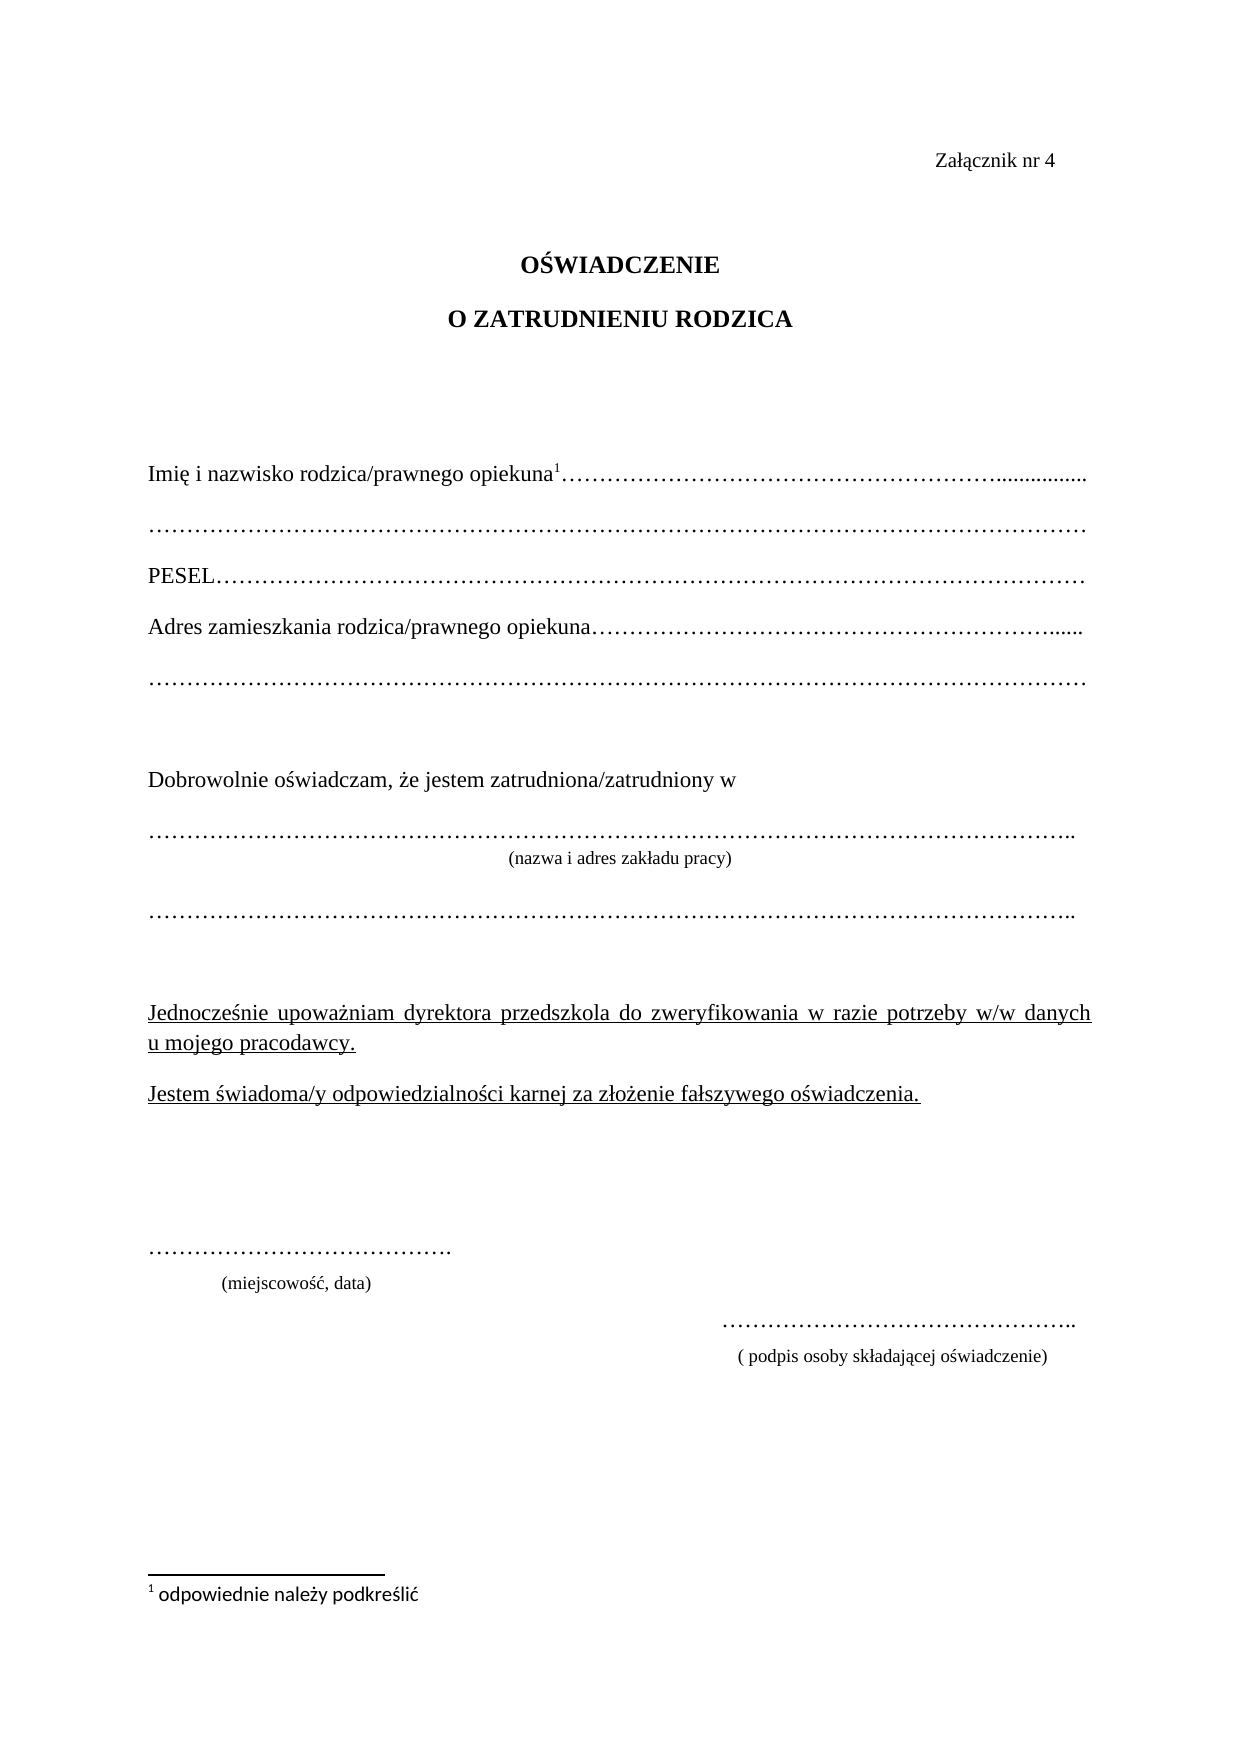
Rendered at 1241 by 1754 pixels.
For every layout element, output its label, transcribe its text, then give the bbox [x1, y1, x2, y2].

text Dobrowolnie oświadczam, że jestem zatrudniona/zatrudniony w [148, 766, 1093, 792]
text …………………………………………………………………………………………………………… [148, 664, 1093, 690]
text O ZATRUDNIENIU RODZICA [148, 304, 1093, 332]
text …………………………………………………………………………………………………………… [148, 511, 1093, 537]
text ( podpis osoby składającej oświadczenie) [664, 1345, 1093, 1367]
text (miejscowość, data) [148, 1272, 1093, 1294]
text ……………………………………….. [590, 1306, 1093, 1332]
text …………………………………. [148, 1233, 1093, 1259]
text ………………………………………………………………………………………………………….. [148, 817, 1093, 843]
text OŚWIADCZENIE [148, 250, 1093, 279]
text Jednocześnie upoważniam dyrektora przedszkola do zweryfikowania w razie potrzeby w/w danych u mojego pracodawcy. [148, 999, 1093, 1055]
text ………………………………………………………………………………………………………….. [148, 897, 1093, 923]
text Adres zamieszkania rodzica/prawnego opiekuna……………………………………………………...... [148, 613, 1093, 639]
text PESEL…………………………………………………………………………………………………… [148, 562, 1093, 588]
text (nazwa i adres zakładu pracy) [148, 847, 1093, 869]
text Imię i nazwisko rodzica/prawnego opiekuna…………………………………………………................ [148, 460, 1093, 486]
text Załącznik nr 4 [148, 148, 1093, 172]
text Jestem świadoma/y odpowiedzialności karnej za złożenie fałszywego oświadczenia. [148, 1080, 1093, 1106]
